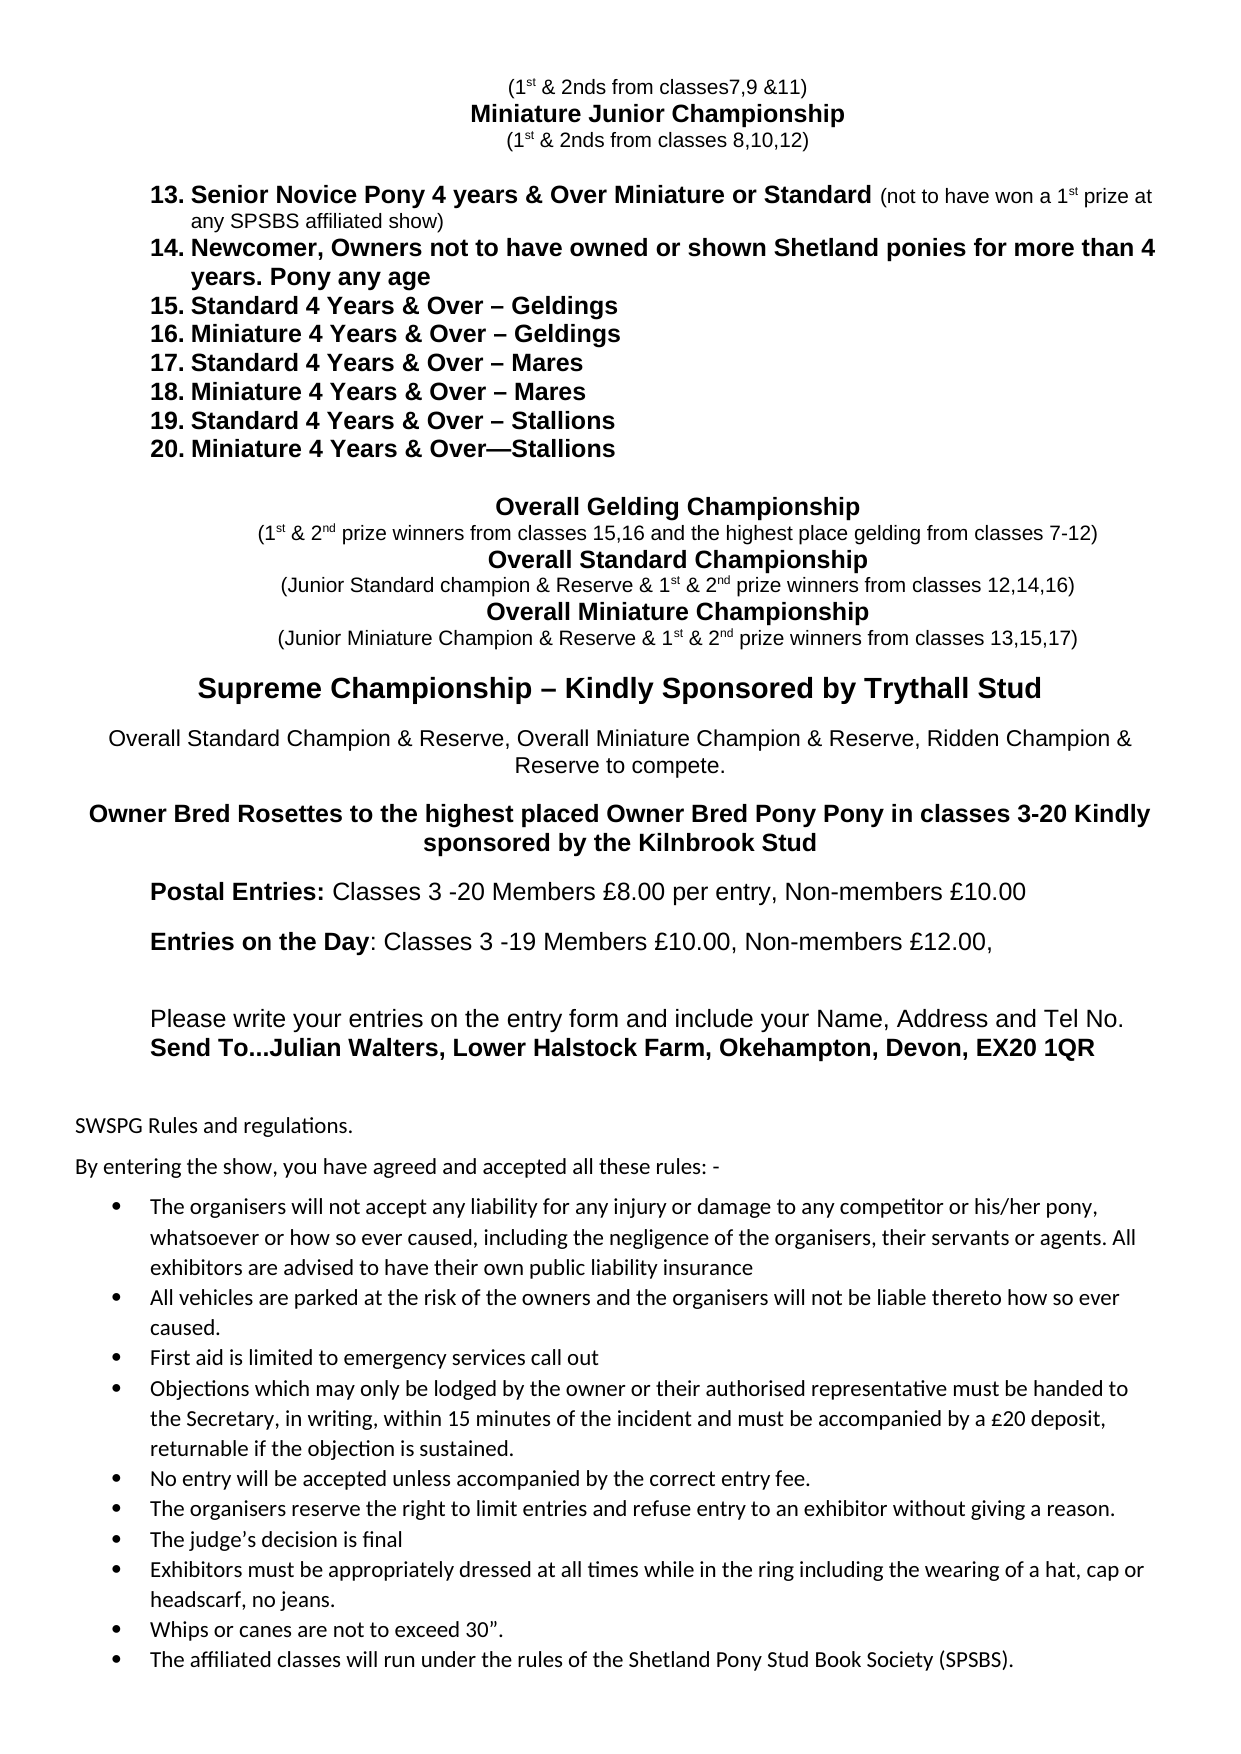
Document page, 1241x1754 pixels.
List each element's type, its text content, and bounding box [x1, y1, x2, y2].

list Whips or canes are not to exceed 30”. [112, 1615, 1165, 1643]
list Overall Gelding Championship [177, 492, 1165, 521]
list Newcomer, Owners not to have owned or shown Shetland ponies for more than 4 years. Pony any age [150, 233, 1165, 291]
list No entry will be accepted unless accompanied by the correct entry fee. [112, 1464, 1165, 1492]
list Please write your entries on the entry form and include your Name, Address and Tel No. [150, 1004, 1165, 1033]
list Objections which may only be lodged by the owner or their authorised representative must be handed to the Secretary, in writing, within 15 minutes of the incident and must be accompanied by a £20 deposit, returnable if the objection is sustained. [112, 1374, 1165, 1462]
list The judge’s decision is final [112, 1525, 1165, 1553]
text Postal Entries: Classes 3 -20 Members £8.00 per entry, Non-members £10.00 [75, 877, 1165, 906]
text By entering the show, you have agreed and accepted all these rules: - [75, 1152, 1165, 1180]
list Standard 4 Years & Over – Geldings [150, 291, 1165, 319]
text Owner Bred Rosettes to the highest placed Owner Bred Pony Pony in classes 3-20 Kindly sponsored by the Kilnbrook Stud [75, 799, 1165, 856]
list (Junior Miniature Champion & Reserve & 1st & 2nd prize winners from classes 13,15,17) [163, 626, 1165, 650]
text SWSPG Rules and regulations. [75, 1111, 1165, 1139]
list (Junior Standard champion & Reserve & 1st & 2nd prize winners from classes 12,14,16) [191, 573, 1165, 597]
list First aid is limited to emergency services call out [112, 1343, 1165, 1371]
list (1st & 2nds from classes7,9 &11) [150, 75, 1165, 99]
list Miniature Junior Championship [150, 99, 1165, 128]
text Entries on the Day: Classes 3 -19 Members £10.00, Non-members £12.00, [150, 927, 1165, 955]
list Standard 4 Years & Over – Mares [150, 348, 1165, 377]
list (1st & 2nd prize winners from classes 15,16 and the highest place gelding from classes 7-12) [163, 521, 1165, 544]
text Overall Standard Champion & Reserve, Overall Miniature Champion & Reserve, Ridden Champion & Reserve to compete. [75, 725, 1165, 778]
list Miniature 4 Years & Over – Geldings [150, 319, 1165, 348]
list The organisers reserve the right to limit entries and refuse entry to an exhibitor without giving a reason. [112, 1494, 1165, 1522]
list Overall Standard Championship [191, 544, 1165, 573]
text Supreme Championship – Kindly Sponsored by Trythall Stud [75, 671, 1165, 704]
list The organisers will not accept any liability for any injury or damage to any competitor or his/her pony, whatsoever or how so ever caused, including the negligence of the organisers, their servants or agents. All exhibitors are advised to have their own public liability insurance [112, 1192, 1165, 1281]
list All vehicles are parked at the risk of the owners and the organisers will not be liable thereto how so ever caused. [112, 1283, 1165, 1341]
list Miniature 4 Years & Over – Mares [150, 377, 1165, 406]
list The affiliated classes will run under the rules of the Shetland Pony Stud Book Society (SPSBS). [112, 1646, 1165, 1673]
list Overall Miniature Championship [177, 597, 1165, 626]
list Standard 4 Years & Over – Stallions [150, 406, 1165, 434]
list Send To...Julian Walters, Lower Halstock Farm, Okehampton, Devon, EX20 1QR [150, 1033, 1165, 1062]
list (1st & 2nds from classes 8,10,12) [150, 128, 1165, 152]
list Senior Novice Pony 4 years & Over Miniature or Standard (not to have won a 1st prize at any SPSBS affiliated show) [150, 180, 1165, 233]
list Exhibitors must be appropriately dressed at all times while in the ring including the wearing of a hat, cap or headscarf, no jeans. [112, 1555, 1165, 1613]
list Miniature 4 Years & Over—Stallions [150, 434, 1165, 463]
